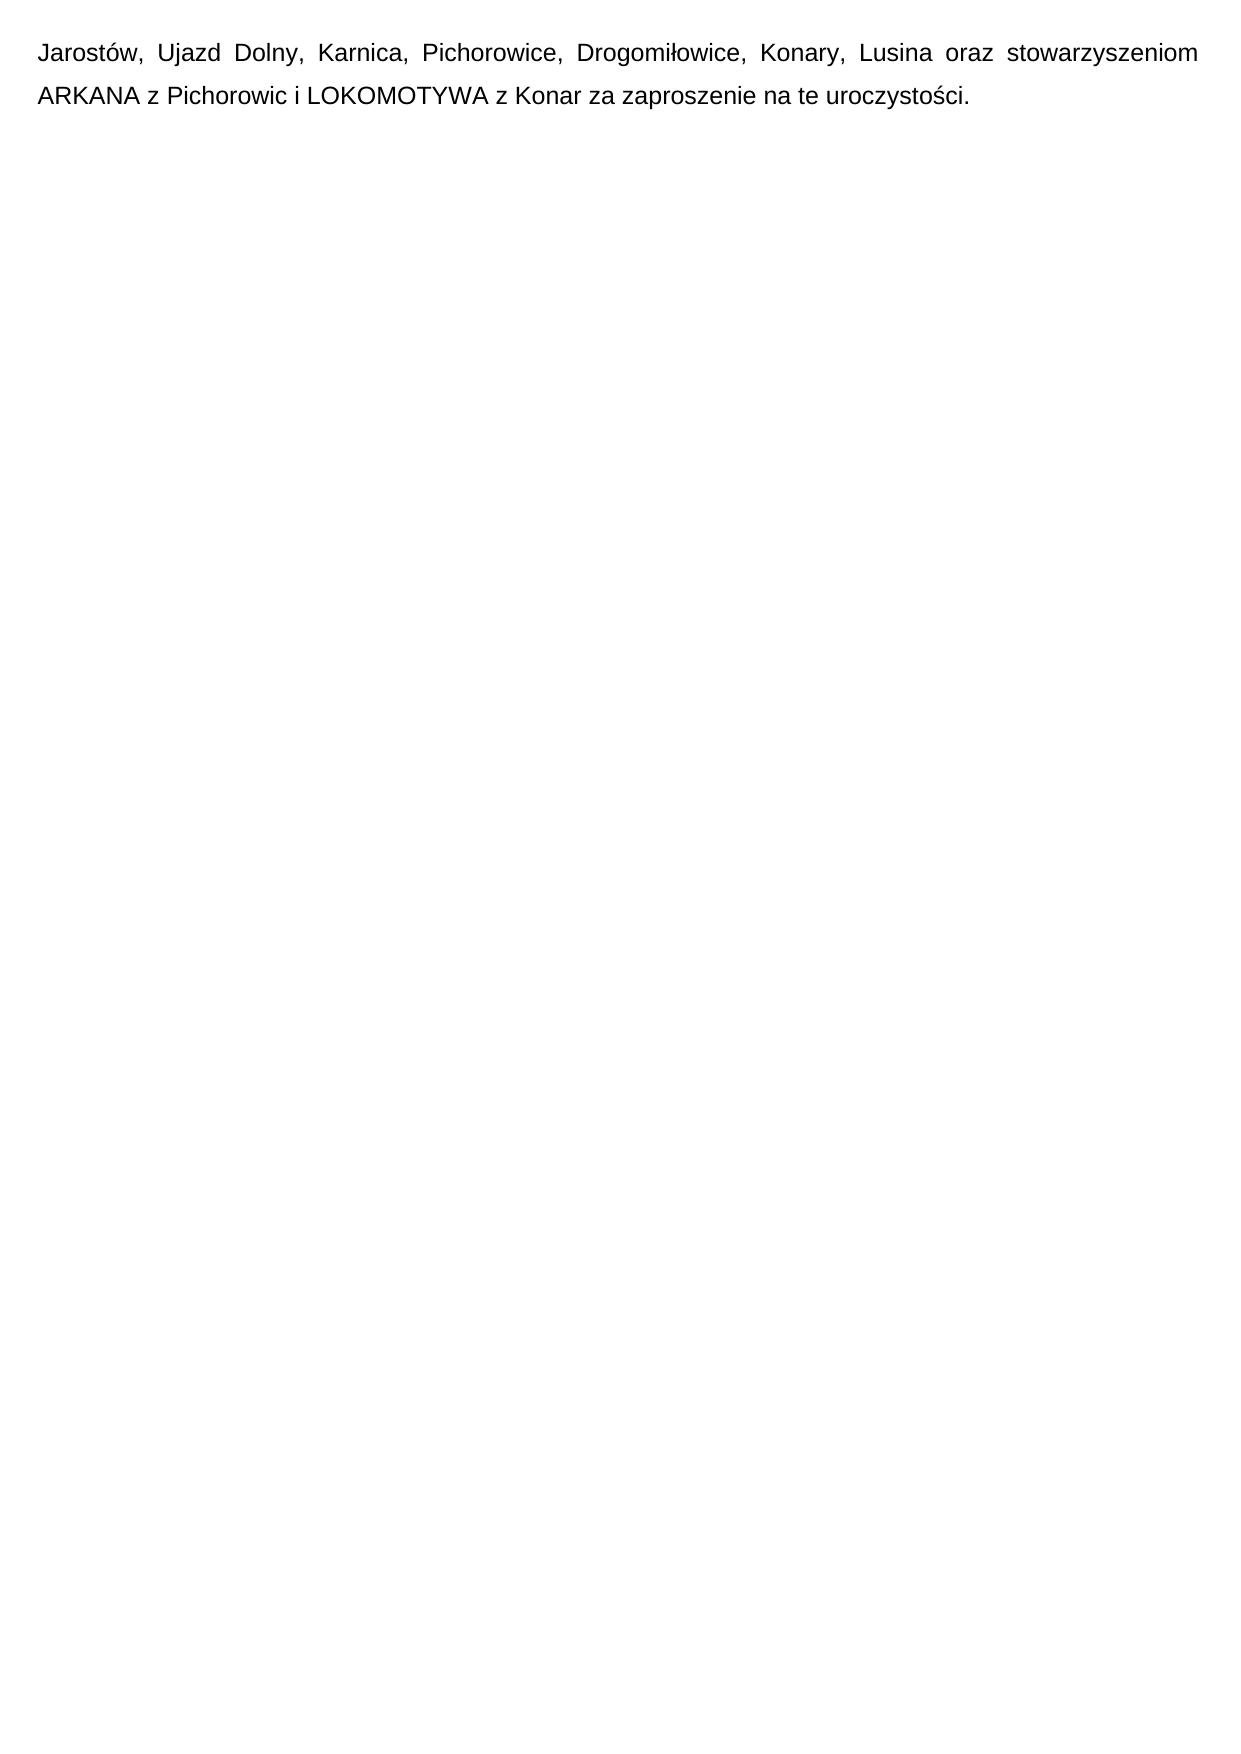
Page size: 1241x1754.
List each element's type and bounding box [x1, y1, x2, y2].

text [37, 37, 1200, 109]
